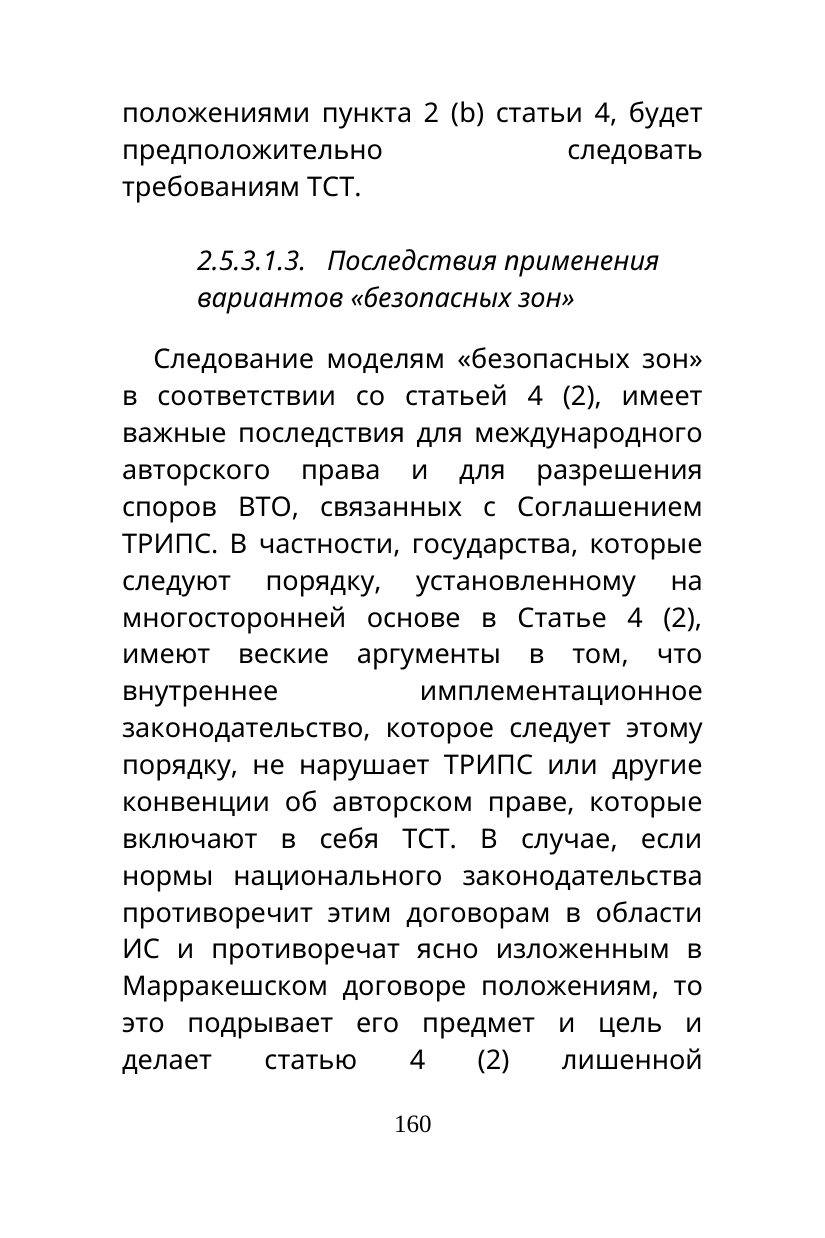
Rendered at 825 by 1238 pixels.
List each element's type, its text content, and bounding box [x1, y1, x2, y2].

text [122, 340, 703, 1077]
subtitle 2.5.3.1.3. Последствия применения вариантов «безопасных зон» [197, 241, 703, 315]
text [122, 94, 703, 204]
